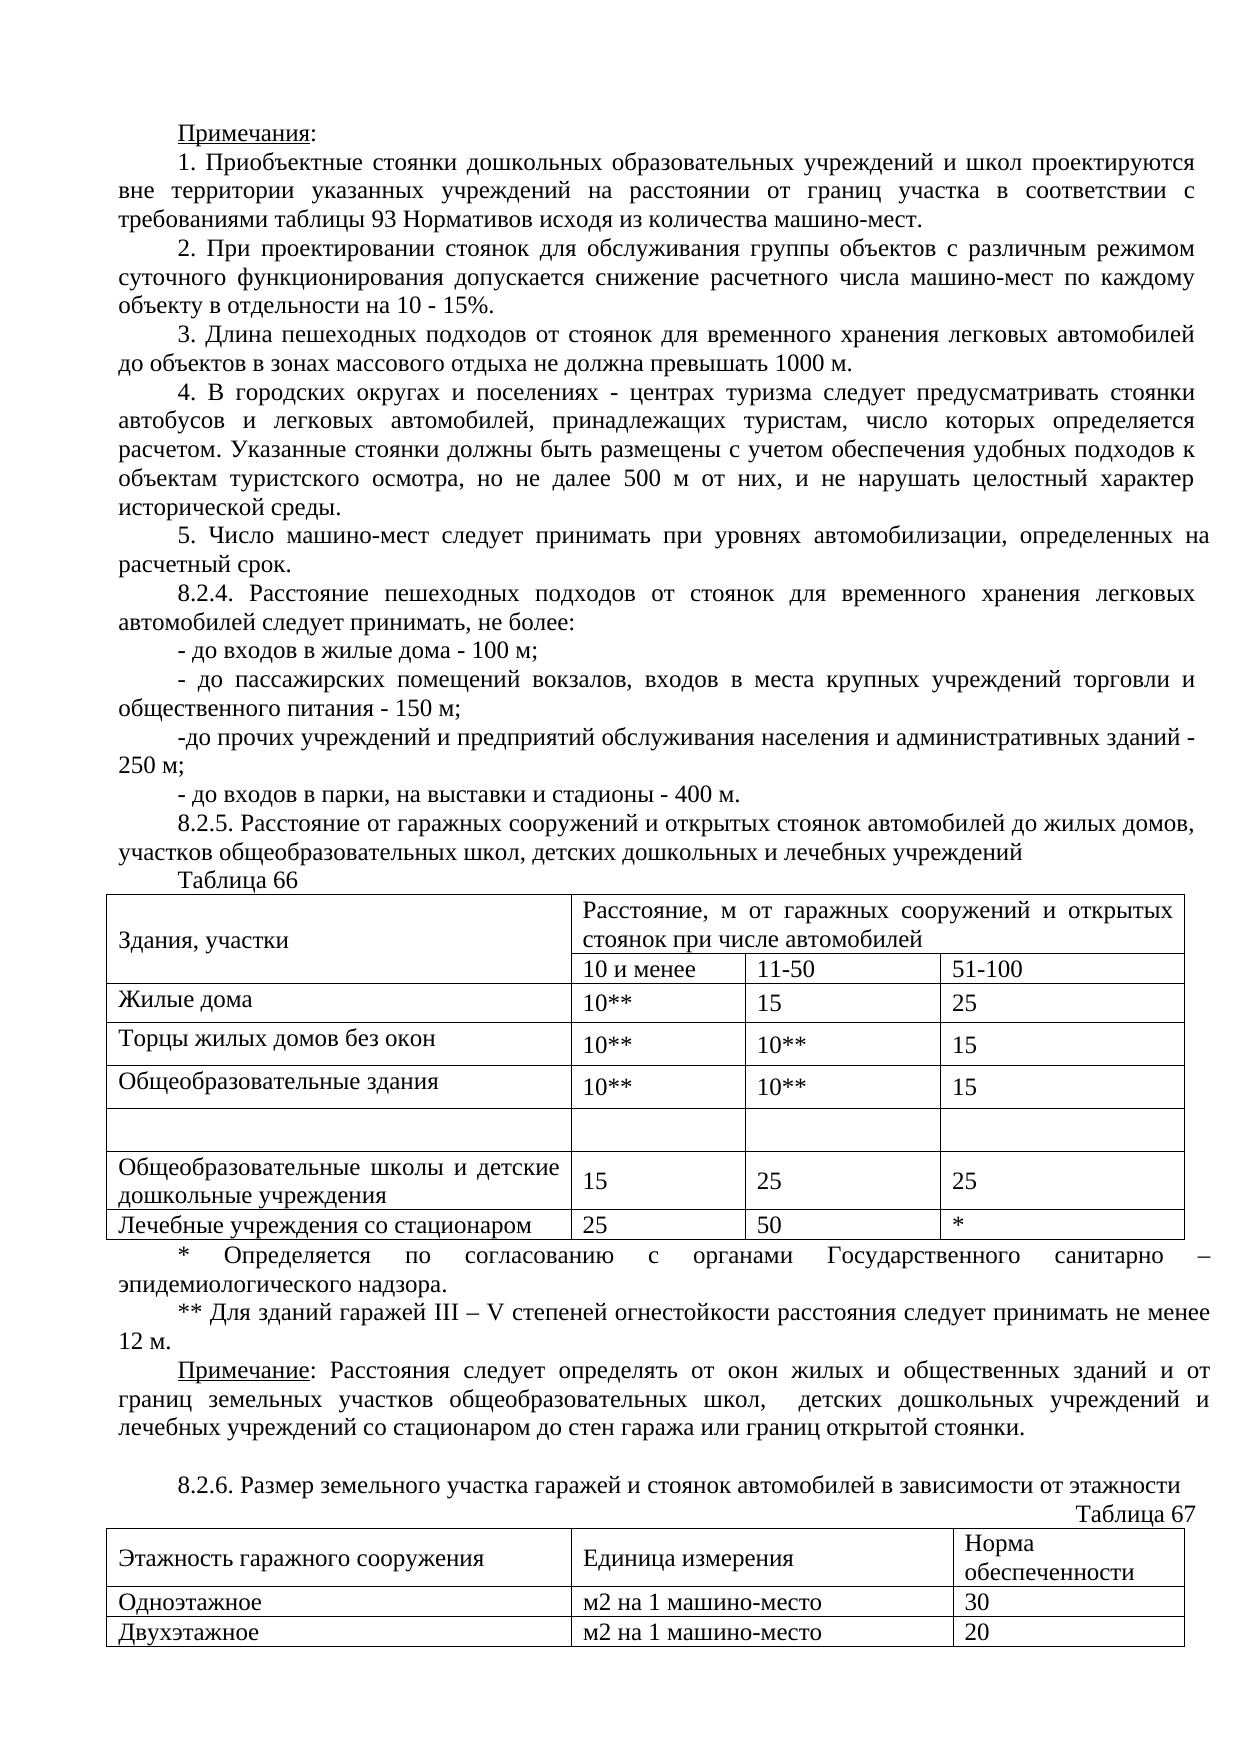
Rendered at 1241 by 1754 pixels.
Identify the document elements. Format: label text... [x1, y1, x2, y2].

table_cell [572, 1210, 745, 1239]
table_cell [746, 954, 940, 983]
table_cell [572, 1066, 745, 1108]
list 8.2.6. Размер земельного участка гаражей и стоянок автомобилей в зависимости от этажности [118, 1470, 1196, 1499]
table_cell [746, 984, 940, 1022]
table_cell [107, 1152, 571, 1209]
list Таблица 67 [118, 1499, 1196, 1527]
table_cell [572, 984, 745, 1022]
text 4. В городских округах и поселениях - центрах туризма следует предусматривать стоянки автобусов и легковых автомобилей, принадлежащих туристам, число которых определяется расчетом. Указанные стоянки должны быть размещены с учетом обеспечения удобных подходов к объектам туристского осмотра, но не далее 500 м от них, и не нарушать целостный характер исторической среды. [118, 377, 1196, 521]
list 8.2.4. Расстояние пешеходных подходов от стоянок для временного хранения легковых автомобилей следует принимать, не более: [118, 578, 1196, 636]
text * Определяется по согласованию с органами Государственного санитарно – эпидемиологического надзора. [118, 1240, 1211, 1297]
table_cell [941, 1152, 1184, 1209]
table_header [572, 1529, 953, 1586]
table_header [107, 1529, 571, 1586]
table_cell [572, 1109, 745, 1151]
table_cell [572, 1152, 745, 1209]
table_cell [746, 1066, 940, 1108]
text Примечание: Расстояния следует определять от окон жилых и общественных зданий и от границ земельных участков общеобразовательных школ, детских дошкольных учреждений и лечебных учреждений со стационаром до стен гаража или границ открытой стоянки. [118, 1355, 1211, 1441]
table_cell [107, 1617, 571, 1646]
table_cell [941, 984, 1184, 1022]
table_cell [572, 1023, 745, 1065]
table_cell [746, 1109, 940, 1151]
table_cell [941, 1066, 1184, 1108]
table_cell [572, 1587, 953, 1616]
list - до входов в парки, на выставки и стадионы - . [118, 779, 1196, 808]
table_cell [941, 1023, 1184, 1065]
list -до прочих учреждений и предприятий обслуживания населения и административных зданий - ; [118, 722, 1196, 779]
list - до пассажирских помещений вокзалов, входов в места крупных учреждений торговли и общественного питания - ; [118, 664, 1196, 722]
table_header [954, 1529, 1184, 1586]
text 3. Длина пешеходных подходов от стоянок для временного хранения легковых автомобилей до объектов в зонах массового отдыха не должна превышать 1000 м. [118, 319, 1196, 377]
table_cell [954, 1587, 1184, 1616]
list Таблица 66 [118, 866, 1196, 894]
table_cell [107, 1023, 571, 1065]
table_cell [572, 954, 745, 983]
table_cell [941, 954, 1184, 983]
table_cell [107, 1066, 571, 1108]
text 2. При проектировании стоянок для обслуживания группы объектов с различным режимом суточного функционирования допускается снижение расчетного числа машино-мест по каждому объекту в отдельности на 10 - 15%. [118, 233, 1196, 319]
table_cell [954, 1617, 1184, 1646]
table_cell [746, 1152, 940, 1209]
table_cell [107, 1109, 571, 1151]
text ** Для зданий гаражей III – V степеней огнестойкости расстояния следует принимать не менее 12 м. [118, 1297, 1211, 1355]
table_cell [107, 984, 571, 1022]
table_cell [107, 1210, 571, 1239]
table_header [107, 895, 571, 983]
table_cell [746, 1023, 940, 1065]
list - до входов в жилые дома - ; [118, 636, 1196, 664]
list 8.2.5. Расстояние от гаражных сооружений и открытых стоянок автомобилей до жилых домов, участков общеобразовательных школ, детских дошкольных и лечебных учреждений [118, 808, 1196, 866]
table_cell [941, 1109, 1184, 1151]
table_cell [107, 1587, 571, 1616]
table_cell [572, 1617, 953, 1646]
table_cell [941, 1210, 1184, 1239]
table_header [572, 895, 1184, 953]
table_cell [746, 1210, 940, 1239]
text 1. Приобъектные стоянки дошкольных образовательных учреждений и школ проектируются вне территории указанных учреждений на расстоянии от границ участка в соответствии с требованиями таблицы 93 Нормативов исходя из количества машино-мест. [118, 147, 1196, 233]
text 5. Число машино-мест следует принимать при уровнях автомобилизации, определенных на расчетный срок. [118, 521, 1211, 578]
text Примечания: [118, 118, 1196, 147]
